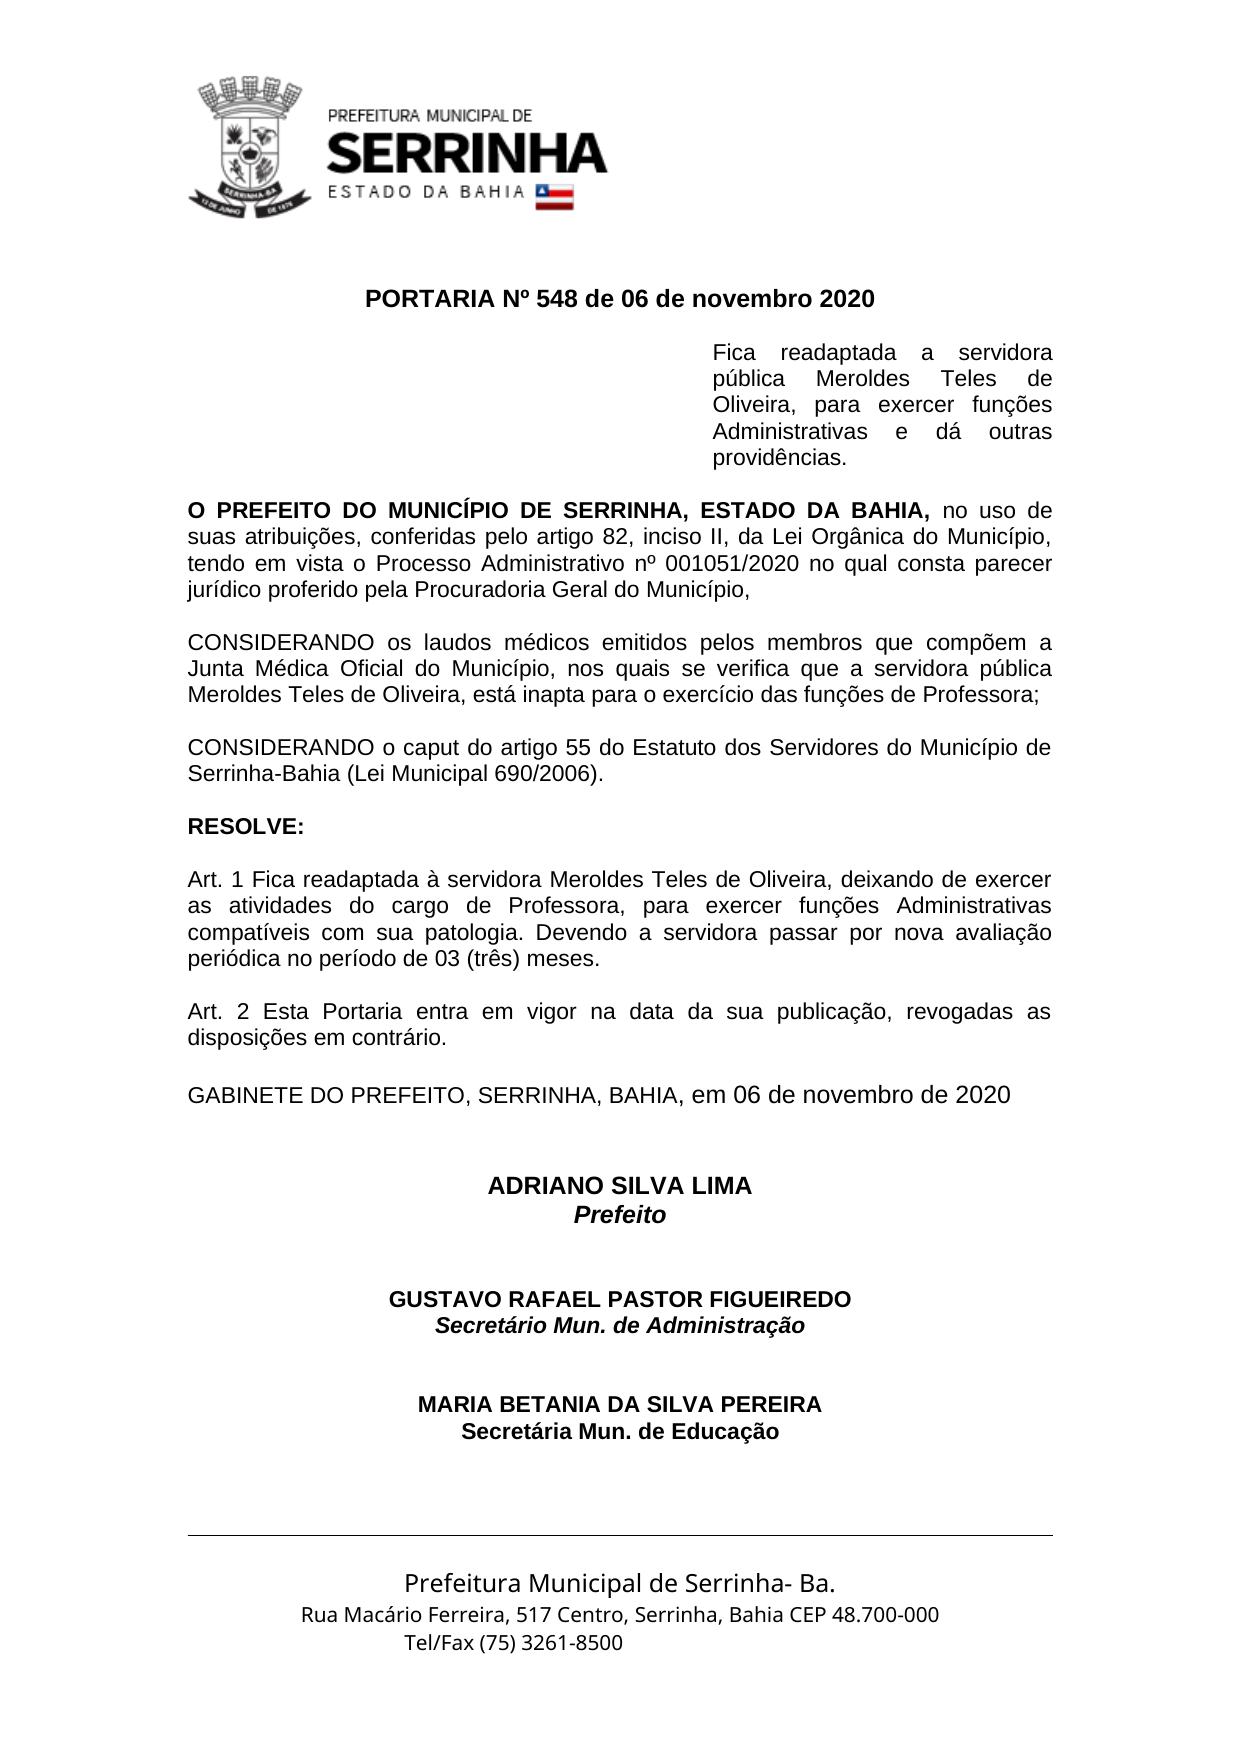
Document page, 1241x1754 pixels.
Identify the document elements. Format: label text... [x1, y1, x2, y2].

text Art. 1 Fica readaptada à servidora Meroldes Teles de Oliveira, deixando de exercer as atividades do cargo de Professora, para exercer funções Administrativas compatíveis com sua patologia. Devendo a servidora passar por nova avaliação periódica no período de 03 (três) meses. [187, 866, 1053, 971]
text MARIA BETANIA DA SILVA PEREIRA [187, 1391, 1053, 1418]
text Secretária Mun. de Educação [187, 1418, 1053, 1444]
text RESOLVE: [187, 813, 1053, 839]
text Fica readaptada a servidora pública Meroldes Teles de Oliveira, para exercer funções Administrativas e dá outras providências. [712, 339, 1053, 471]
text ADRIANO SILVA LIMA [187, 1171, 1053, 1200]
text O PREFEITO DO MUNICÍPIO DE SERRINHA, ESTADO DA BAHIA, no uso de suas atribuições, conferidas pelo artigo 82, inciso II, da Lei Orgânica do Município, tendo em vista o Processo Administrativo nº 001051/2020 no qual consta parecer jurídico proferido pela Procuradoria Geral do Município, [187, 497, 1053, 602]
text CONSIDERANDO o caput do artigo 55 do Estatuto dos Servidores do Município de Serrinha-Bahia (Lei Municipal 690/2006). [187, 734, 1053, 787]
text GUSTAVO RAFAEL PASTOR FIGUEIREDO [187, 1286, 1053, 1312]
text Art. 2 Esta Portaria entra em vigor na data da sua publicação, revogadas as disposições em contrário. [187, 998, 1053, 1050]
text GABINETE DO PREFEITO, SERRINHA, BAHIA, em 06 de novembro de 2020 [187, 1081, 1053, 1109]
text Prefeito [187, 1200, 1053, 1228]
text PORTARIA Nº 548 de 06 de novembro 2020 [187, 284, 1053, 312]
picture [187, 73, 609, 222]
text Secretário Mun. de Administração [187, 1312, 1053, 1339]
text CONSIDERANDO os laudos médicos emitidos pelos membros que compõem a Junta Médica Oficial do Município, nos quais se verifica que a servidora pública Meroldes Teles de Oliveira, está inapta para o exercício das funções de Professora; [187, 629, 1053, 708]
